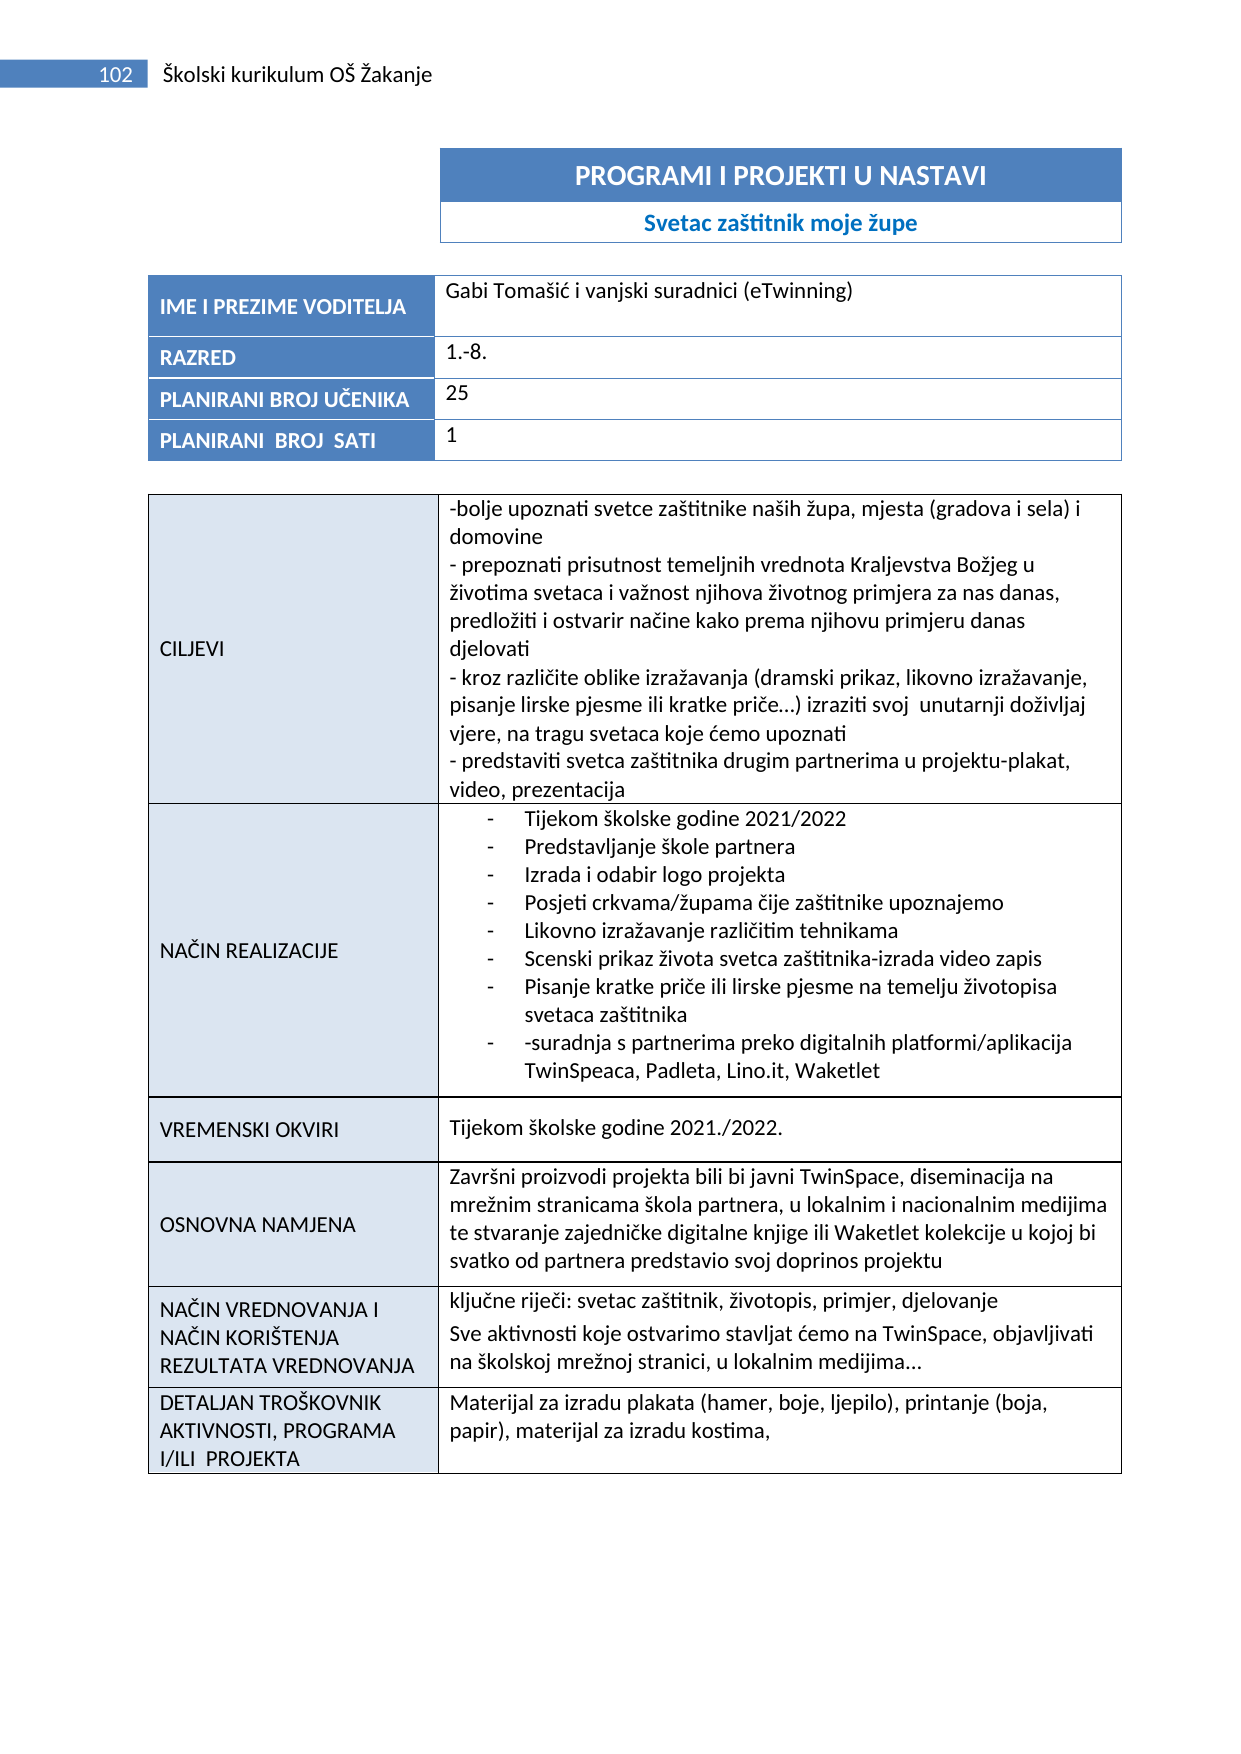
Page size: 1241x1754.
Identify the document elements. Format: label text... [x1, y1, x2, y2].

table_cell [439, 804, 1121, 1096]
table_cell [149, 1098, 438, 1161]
table_header Gabi Tomašić i vanjski suradnici (eTwinning) [435, 276, 1121, 336]
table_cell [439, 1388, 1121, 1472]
table_cell Svetac zaštitnik moje župe [441, 202, 1121, 242]
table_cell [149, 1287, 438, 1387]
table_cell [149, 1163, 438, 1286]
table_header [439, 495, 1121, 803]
table_cell 25 [435, 379, 1121, 419]
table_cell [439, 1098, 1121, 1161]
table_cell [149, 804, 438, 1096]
table_cell 1.-8. [435, 337, 1121, 377]
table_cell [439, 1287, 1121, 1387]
table_header IME I PREZIME VODITELJA [149, 276, 434, 336]
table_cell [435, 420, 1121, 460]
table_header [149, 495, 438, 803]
table_cell RAZRED [149, 337, 434, 377]
table_header PROGRAMI I PROJEKTI U NASTAVI [441, 149, 1121, 201]
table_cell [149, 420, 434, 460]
table_cell PLANIRANI BROJ UČENIKA [149, 379, 434, 419]
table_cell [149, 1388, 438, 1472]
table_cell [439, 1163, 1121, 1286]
